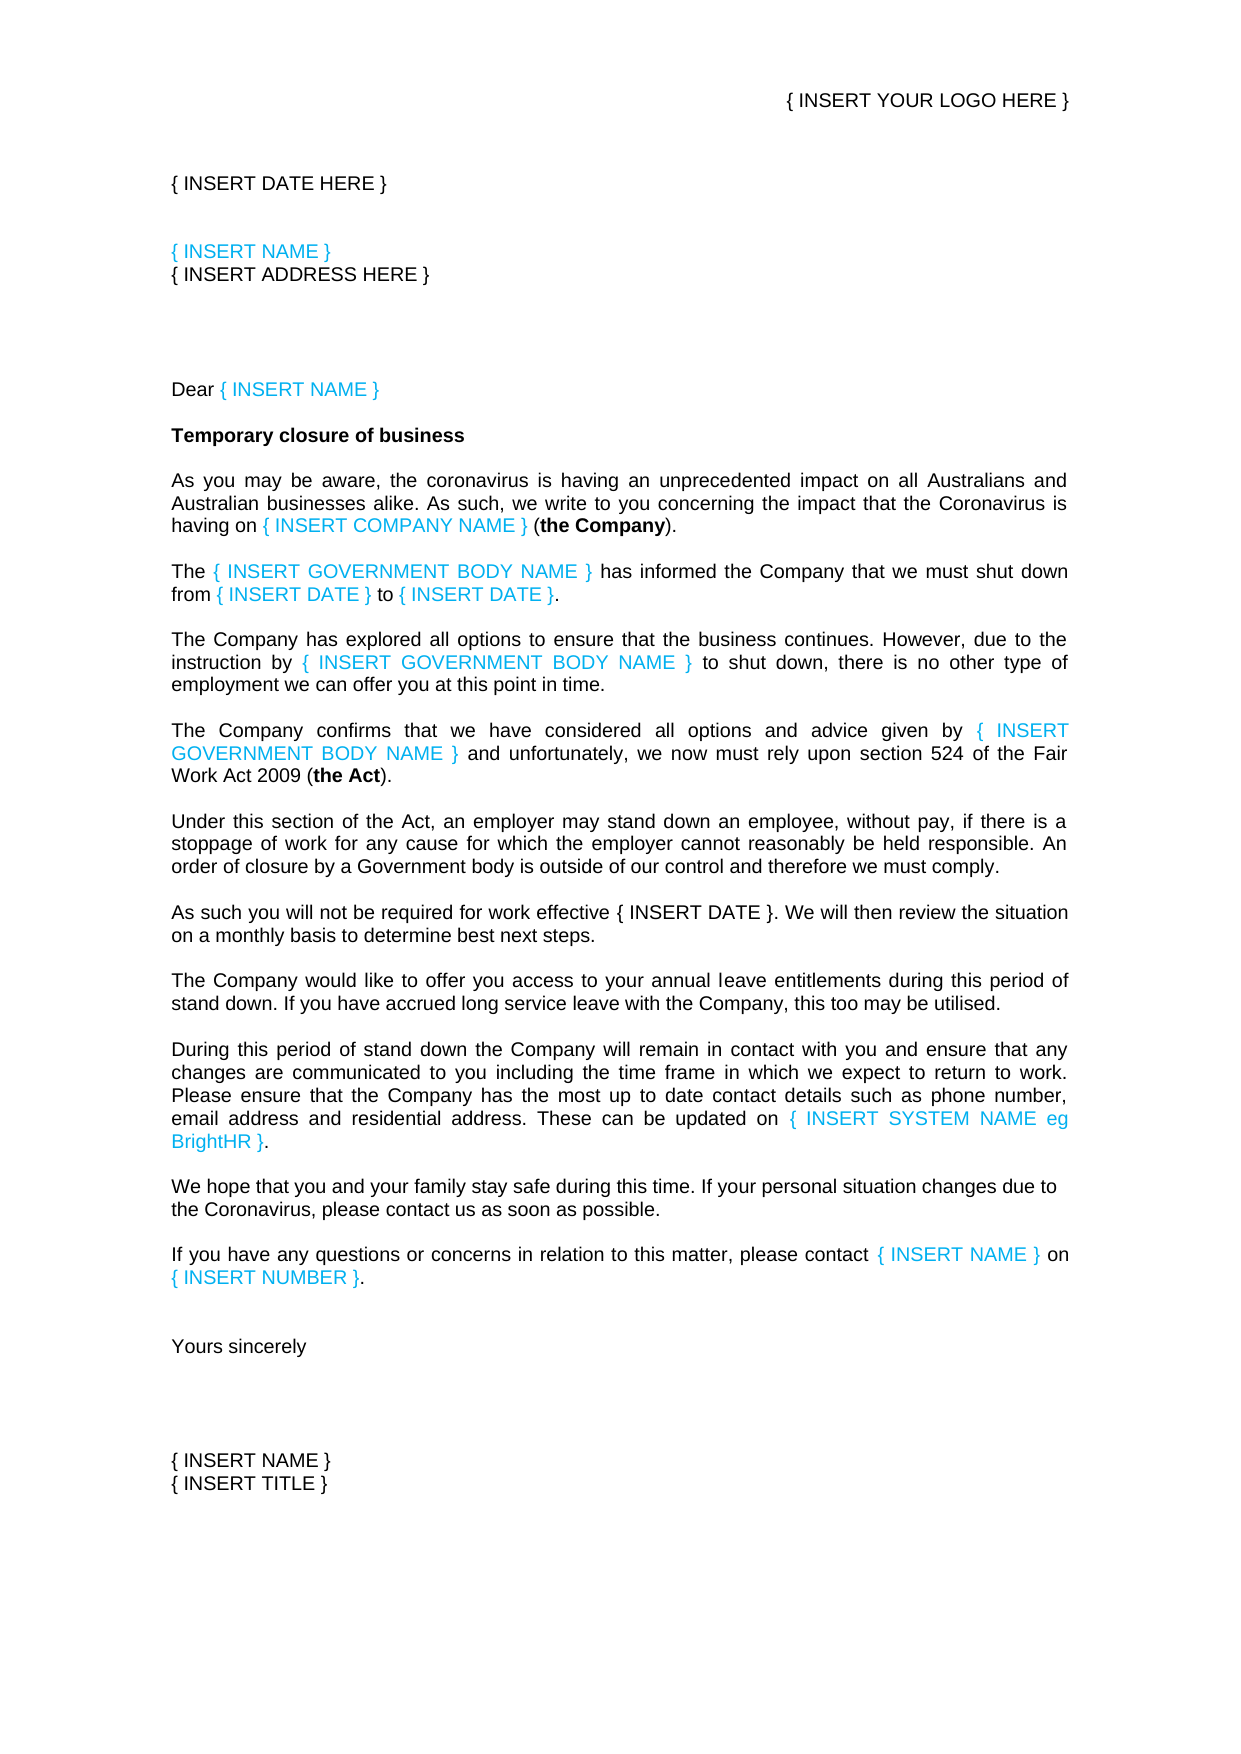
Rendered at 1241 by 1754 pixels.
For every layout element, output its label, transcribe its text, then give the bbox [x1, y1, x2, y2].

text The Company has explored all options to ensure that the business continues. However, due to the instruction by to shut down, there is no other type of employment we can offer you at this point in time. [171, 628, 1069, 696]
text As such you will not be required for work effective . We will then review the situation on a monthly basis to determine best next steps. [171, 900, 1069, 946]
text If you have any questions or concerns in relation to this matter, please contact on . [171, 1243, 1069, 1289]
text Under this section of the Act, an employer may stand down an employee, without pay, if there is a stoppage of work for any cause for which the employer cannot reasonably be held responsible. An order of closure by a Government body is outside of our control and therefore we must comply. [171, 809, 1069, 878]
text During this period of stand down the Company will remain in contact with you and ensure that any changes are communicated to you including the time frame in which we expect to return to work. Please ensure that the Company has the most up to date contact details such as phone number, email address and residential address. These can be updated on . [171, 1038, 1069, 1152]
text Dear [171, 377, 1069, 400]
text Yours sincerely [171, 1334, 1069, 1357]
text Temporary closure of business [171, 423, 1069, 446]
text The Company confirms that we have considered all options and advice given by and unfortunately, we now must rely upon section 524 of the Fair Work Act 2009 (the Act). [171, 719, 1069, 787]
text The has informed the Company that we must shut down from to . [171, 560, 1069, 605]
text The Company would like to offer you access to your annual leave entitlements during this period of stand down. If you have accrued long service leave with the Company, this too may be utilised. [171, 969, 1069, 1015]
text As you may be aware, the coronavirus is having an unprecedented impact on all Australians and Australian businesses alike. As such, we write to you concerning the impact that the Coronavirus is having on (the Company). [171, 469, 1069, 537]
text We hope that you and your family stay safe during this time. If your personal situation changes due to the Coronavirus, please contact us as soon as possible. [171, 1175, 1069, 1221]
